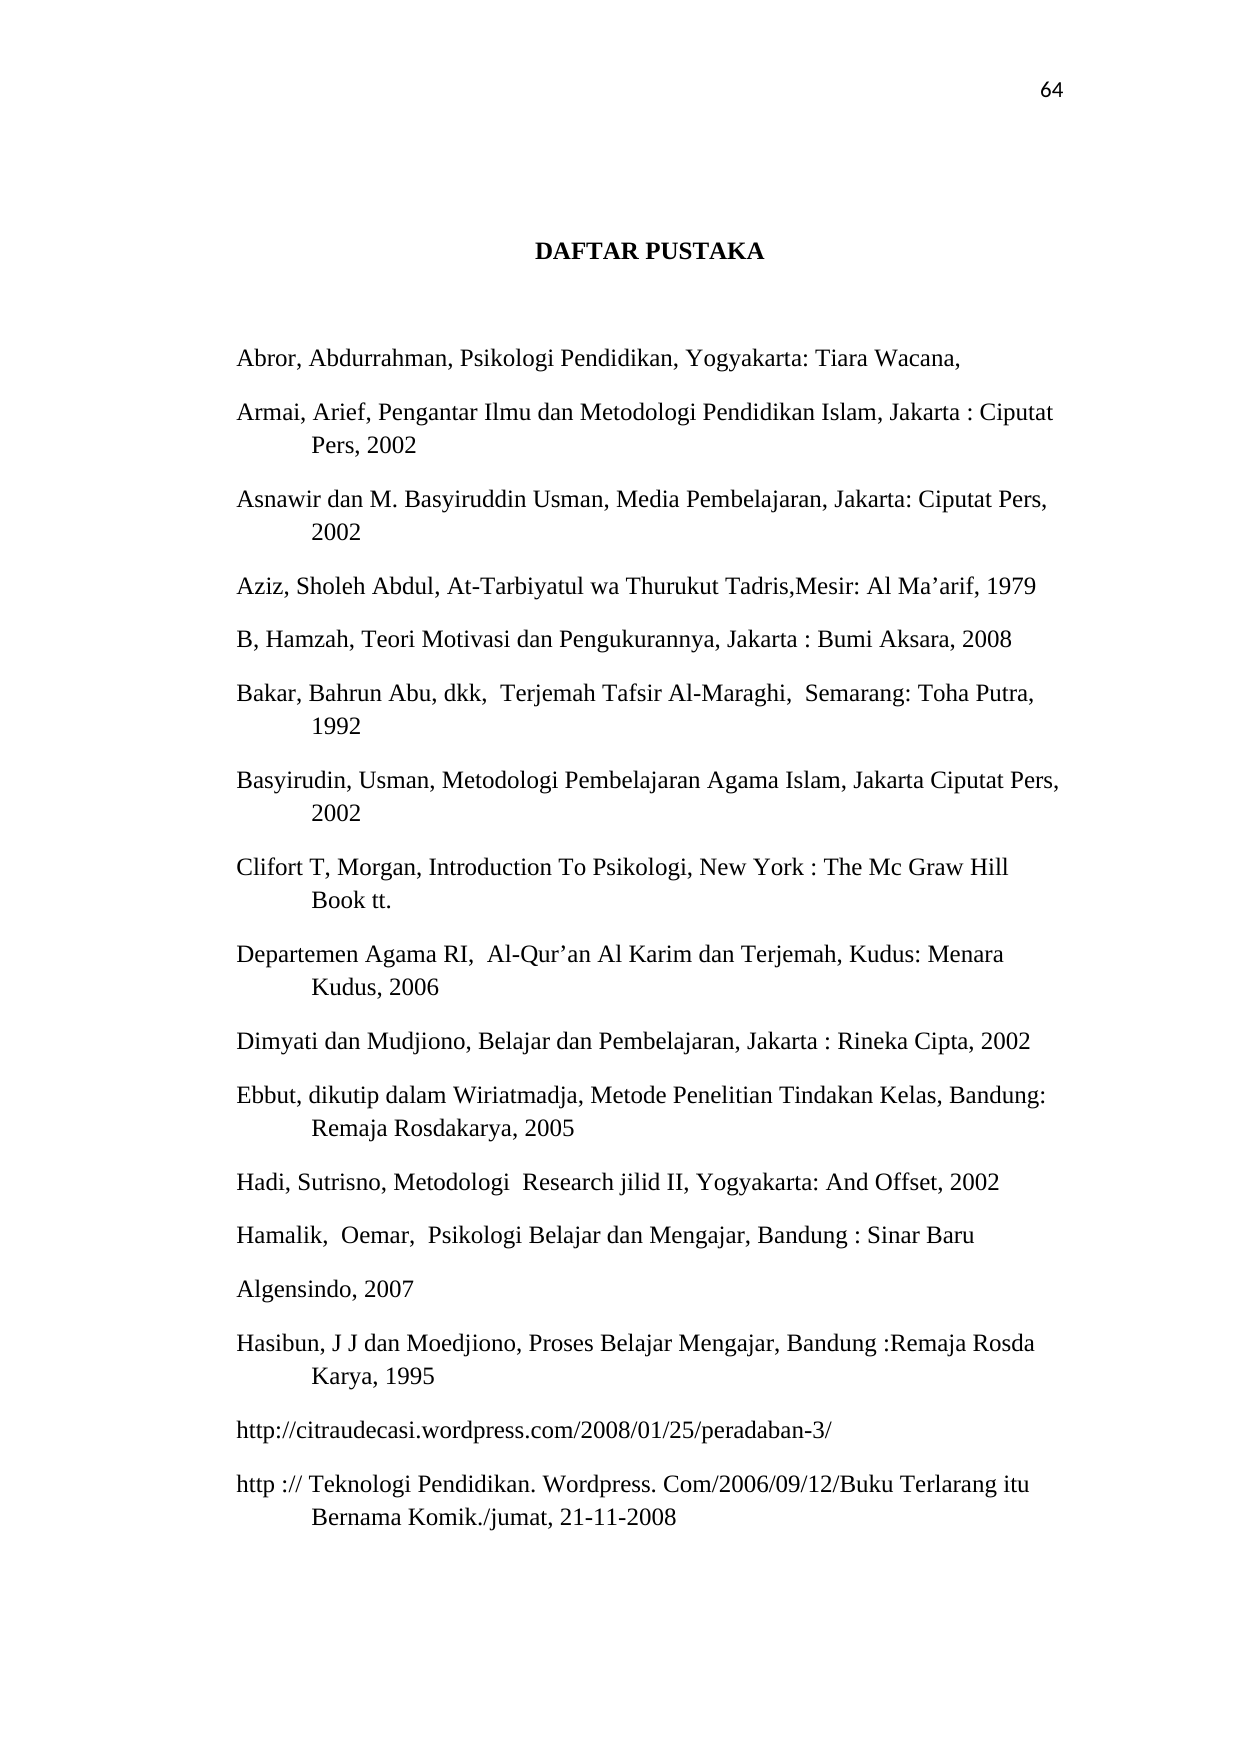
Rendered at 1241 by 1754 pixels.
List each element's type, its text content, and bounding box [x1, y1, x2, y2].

text Hamalik, Oemar, Psikologi Belajar dan Mengajar, Bandung : Sinar Baru [236, 1221, 1063, 1249]
text Dimyati dan Mudjiono, Belajar dan Pembelajaran, Jakarta : Rineka Cipta, 2002 [236, 1026, 1063, 1055]
text http://citraudecasi.wordpress.com/2008/01/25/peradaban-3/ [236, 1415, 1063, 1444]
text Departemen Agama RI, Al-Qur’an Al Karim dan Terjemah, Kudus: Menara Kudus, 2006 [236, 939, 1063, 1001]
text Hadi, Sutrisno, Metodologi Research jilid II, Yogyakarta: And Offset, 2002 [236, 1167, 1063, 1195]
text Algensindo, 2007 [236, 1274, 1063, 1303]
text Clifort T, Morgan, Introduction To Psikologi, New York : The Mc Graw Hill Book tt. [236, 852, 1063, 914]
text Bakar, Bahrun Abu, dkk, Terjemah Tafsir Al-Maraghi, Semarang: Toha Putra, 1992 [236, 678, 1063, 740]
text http :// Teknologi Pendidikan. Wordpress. Com/2006/09/12/Buku Terlarang itu Bernama Komik./jumat, 21-11-2008 [236, 1469, 1063, 1531]
text Armai, Arief, Pengantar Ilmu dan Metodologi Pendidikan Islam, Jakarta : Ciputat Pers, 2002 [236, 397, 1063, 459]
text DAFTAR PUSTAKA [236, 236, 1063, 265]
text Abror, Abdurrahman, Psikologi Pendidikan, Yogyakarta: Tiara Wacana, [236, 343, 1063, 372]
text Asnawir dan M. Basyiruddin Usman, Media Pembelajaran, Jakarta: Ciputat Pers, 2002 [236, 484, 1063, 546]
text Aziz, Sholeh Abdul, At-Tarbiyatul wa Thurukut Tadris,Mesir: Al Ma’arif, 1979 [236, 571, 1063, 599]
text Ebbut, dikutip dalam Wiriatmadja, Metode Penelitian Tindakan Kelas, Bandung: Remaja Rosdakarya, 2005 [236, 1080, 1063, 1142]
text B, Hamzah, Teori Motivasi dan Pengukurannya, Jakarta : Bumi Aksara, 2008 [236, 624, 1063, 653]
text Basyirudin, Usman, Metodologi Pembelajaran Agama Islam, Jakarta Ciputat Pers, 2002 [236, 765, 1063, 827]
text Hasibun, J J dan Moedjiono, Proses Belajar Mengajar, Bandung :Remaja Rosda Karya, 1995 [236, 1328, 1063, 1390]
